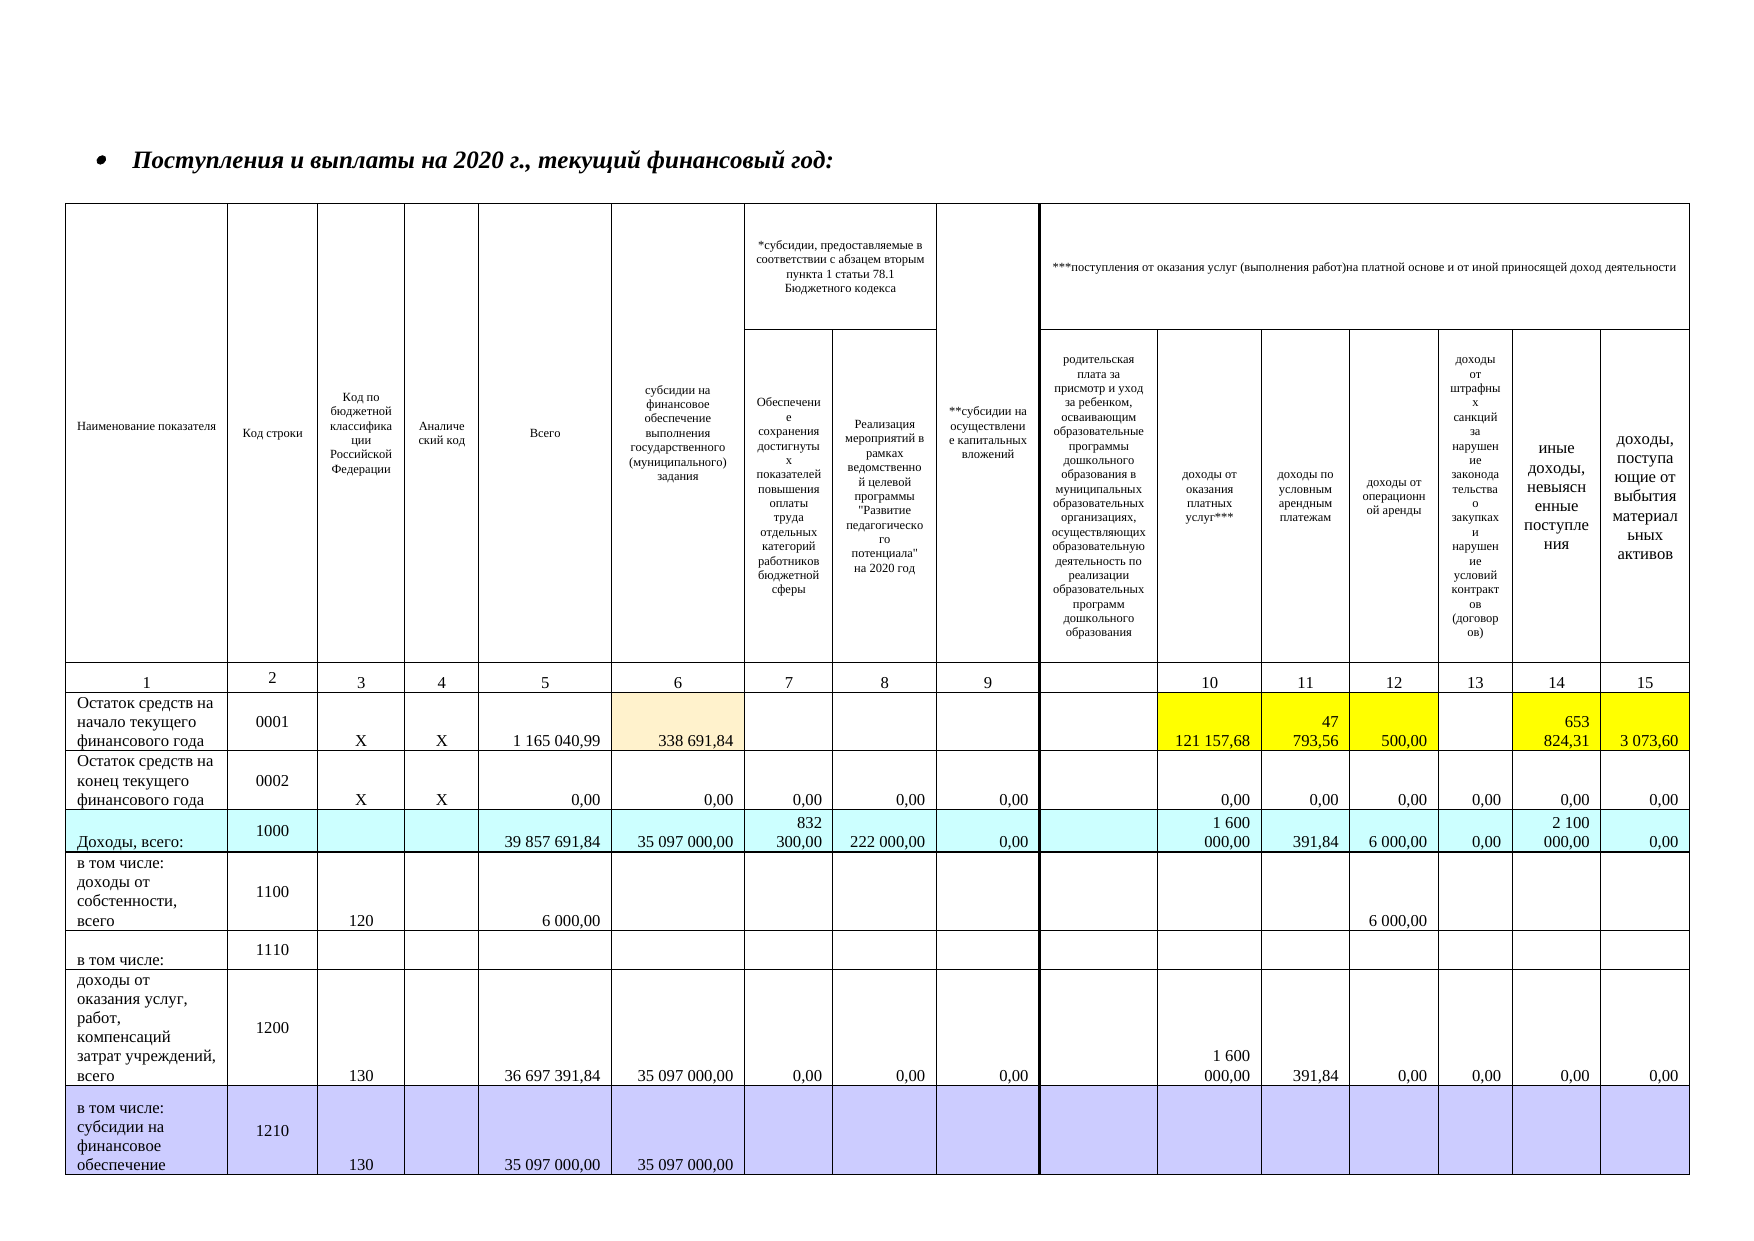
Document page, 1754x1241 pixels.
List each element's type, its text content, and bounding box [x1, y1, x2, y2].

table_cell [405, 970, 478, 1084]
table_cell Обеспечение сохранения достигнутых показателей повышения оплаты труда отдельных категорий работников бюджетной сферы [745, 330, 832, 662]
table_cell 0,00 [1262, 751, 1349, 809]
table_cell 12 [1350, 663, 1438, 692]
table_header *субсидии, предоставляемые в соответствии с абзацем вторым пункта 1 статьи 78.1 Бюджетного кодекса [745, 204, 936, 329]
table_cell родительская плата за присмотр и уход за ребенком, осваивающим образовательные программы дошкольного образования в муниципальных образовательных организациях, осуществляющих образовательную деятельность по реализации образовательных программ дошкольного образования [1041, 330, 1157, 662]
table_cell 0,00 [1513, 970, 1600, 1084]
table_cell [833, 931, 936, 968]
table_cell 0,00 [745, 751, 832, 809]
table_cell [1601, 853, 1689, 929]
table_cell 47 793,56 [1262, 693, 1349, 750]
table_cell [1439, 693, 1512, 750]
table_cell 0,00 [745, 970, 832, 1084]
table_cell 35 097 000,00 [612, 810, 744, 851]
table_cell 10 [1158, 663, 1261, 692]
table_cell 0,00 [937, 970, 1038, 1084]
table_cell 36 697 391,84 [479, 970, 611, 1084]
table_cell доходы от штрафных санкций за нарушение законодательства о закупках и нарушение условий контрактов (договоров) [1439, 330, 1512, 662]
table_cell [1041, 1086, 1157, 1174]
table_cell 500,00 [1350, 693, 1438, 750]
table_cell Остаток средств на начало текущего финансового года [66, 693, 227, 750]
table_cell 653 824,31 [1513, 693, 1600, 750]
table_cell 0,00 [1439, 810, 1512, 851]
table_cell доходы, поступающие от выбытия материальных активов [1601, 330, 1689, 662]
table_header Наименование показателя [66, 204, 227, 662]
table_cell 0,00 [1601, 751, 1689, 809]
table_cell [1041, 853, 1157, 929]
table_cell 0,00 [937, 751, 1038, 809]
table_cell [937, 853, 1038, 929]
table_cell [318, 810, 404, 851]
table_cell 391,84 [1262, 810, 1349, 851]
table_cell [1439, 1086, 1512, 1174]
table_cell 8 [833, 663, 936, 692]
table_cell 391,84 [1262, 970, 1349, 1084]
table_cell [612, 853, 744, 929]
table_cell 0,00 [833, 751, 936, 809]
table_cell доходы от операционной аренды [1350, 330, 1438, 662]
table_cell 222 000,00 [833, 810, 936, 851]
table_cell 0,00 [937, 810, 1038, 851]
table_cell 35 097 000,00 [612, 970, 744, 1084]
table_cell 0,00 [1601, 970, 1689, 1084]
table_cell 0,00 [1513, 751, 1600, 809]
table_cell [745, 853, 832, 929]
table_cell [1350, 1086, 1438, 1174]
table_cell доходы по условным арендным платежам [1262, 330, 1349, 662]
table_cell 1000 [228, 810, 317, 851]
table_cell Х [318, 693, 404, 750]
table_cell 0,00 [1158, 751, 1261, 809]
table_cell иные доходы, невыясненные поступления [1513, 330, 1600, 662]
table_cell 0,00 [1601, 810, 1689, 851]
table_header Всего [479, 204, 611, 662]
table_cell 130 [318, 1086, 404, 1174]
list Поступления и выплаты на 2020 г., текущий финансовый год: [94, 145, 1701, 174]
table_cell 1 165 040,99 [479, 693, 611, 750]
table_cell [405, 810, 478, 851]
table_cell в том числе: [66, 931, 227, 968]
table_cell 1 [66, 663, 227, 692]
table_cell 35 097 000,00 [612, 1086, 744, 1174]
table_cell 120 [318, 853, 404, 929]
table_header Аналический код [405, 204, 478, 662]
table_cell в том числе: доходы от собстенности, всего [66, 853, 227, 929]
table_cell 15 [1601, 663, 1689, 692]
table_cell 11 [1262, 663, 1349, 692]
table_cell [1262, 1086, 1349, 1174]
table_cell 121 157,68 [1158, 693, 1261, 750]
table_cell 7 [745, 663, 832, 692]
table_cell 1110 [228, 931, 317, 968]
table_cell [937, 931, 1038, 968]
table_cell 6 [612, 663, 744, 692]
table_cell 832 300,00 [745, 810, 832, 851]
table_cell 0,00 [1439, 751, 1512, 809]
table_cell [745, 693, 832, 750]
table_cell [1158, 1086, 1261, 1174]
table_cell [1350, 931, 1438, 968]
table_cell 6 000,00 [1350, 810, 1438, 851]
table_cell [1513, 1086, 1600, 1174]
table_cell 13 [1439, 663, 1512, 692]
table_cell [612, 931, 744, 968]
table_cell 1 600 000,00 [1158, 810, 1261, 851]
table_cell [1513, 931, 1600, 968]
table_cell [833, 693, 936, 750]
table_header Код строки [228, 204, 317, 662]
table_cell [833, 1086, 936, 1174]
table_cell 1 600 000,00 [1158, 970, 1261, 1084]
table_cell [318, 931, 404, 968]
table_cell [745, 931, 832, 968]
table_cell 6 000,00 [1350, 853, 1438, 929]
table_cell Доходы, всего: [66, 810, 227, 851]
table_cell [1041, 751, 1157, 809]
table_cell [1158, 853, 1261, 929]
table_cell [1262, 853, 1349, 929]
table_cell [1601, 1086, 1689, 1174]
table_cell 0,00 [612, 751, 744, 809]
table_cell 2 100 000,00 [1513, 810, 1600, 851]
table_cell доходы от оказания услуг, работ, компенсаций затрат учреждений, всего [66, 970, 227, 1084]
table_cell 130 [318, 970, 404, 1084]
table_cell 39 857 691,84 [479, 810, 611, 851]
table_cell [1041, 810, 1157, 851]
table_cell [1041, 970, 1157, 1084]
table_cell [937, 693, 1038, 750]
table_cell 1100 [228, 853, 317, 929]
table_cell 0,00 [1350, 751, 1438, 809]
table_cell 338 691,84 [612, 693, 744, 750]
table_cell 0,00 [1350, 970, 1438, 1084]
table_cell 0,00 [833, 970, 936, 1084]
table_cell 3 073,60 [1601, 693, 1689, 750]
table_header субсидии на финансовое обеспечение выполнения государственного (муниципального) задания [612, 204, 744, 662]
table_cell 1200 [228, 970, 317, 1084]
table_cell 14 [1513, 663, 1600, 692]
table_cell Х [318, 751, 404, 809]
table_cell [833, 853, 936, 929]
table_cell Реализация мероприятий в рамках ведомственной целевой программы "Развитие педагогического потенциала" на 2020 год [833, 330, 936, 662]
table_header **субсидии на осуществление капитальных вложений [937, 204, 1038, 662]
table_cell [1041, 693, 1157, 750]
table_cell [937, 1086, 1038, 1174]
table_cell [405, 1086, 478, 1174]
table_cell 1210 [228, 1086, 317, 1174]
table_cell [405, 931, 478, 968]
table_cell 0,00 [479, 751, 611, 809]
table_cell [1041, 931, 1157, 968]
table_cell [405, 853, 478, 929]
table_cell 35 097 000,00 [479, 1086, 611, 1174]
table_cell [479, 931, 611, 968]
table_cell [1439, 853, 1512, 929]
table_cell доходы от оказания платных услуг*** [1158, 330, 1261, 662]
table_cell 9 [937, 663, 1038, 692]
table_cell 4 [405, 663, 478, 692]
table_cell [1513, 853, 1600, 929]
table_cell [66, 1086, 227, 1174]
table_cell 0002 [228, 751, 317, 809]
table_cell Х [405, 693, 478, 750]
table_cell Х [405, 751, 478, 809]
table_cell [1158, 931, 1261, 968]
table_cell [1439, 931, 1512, 968]
table_cell 6 000,00 [479, 853, 611, 929]
table_cell [745, 1086, 832, 1174]
table_cell 0001 [228, 693, 317, 750]
table_header ***поступления от оказания услуг (выполнения работ)на платной основе и от иной приносящей доход деятельности [1041, 204, 1689, 329]
table_cell 2 [228, 663, 317, 692]
table_cell Остаток средств на конец текущего финансового года [66, 751, 227, 809]
table_cell [1041, 663, 1157, 692]
table_cell [1601, 931, 1689, 968]
table_cell 3 [318, 663, 404, 692]
table_cell 5 [479, 663, 611, 692]
table_header Код по бюджетной классификации Российской Федерации [318, 204, 404, 662]
table_cell [1262, 931, 1349, 968]
table_cell 0,00 [1439, 970, 1512, 1084]
